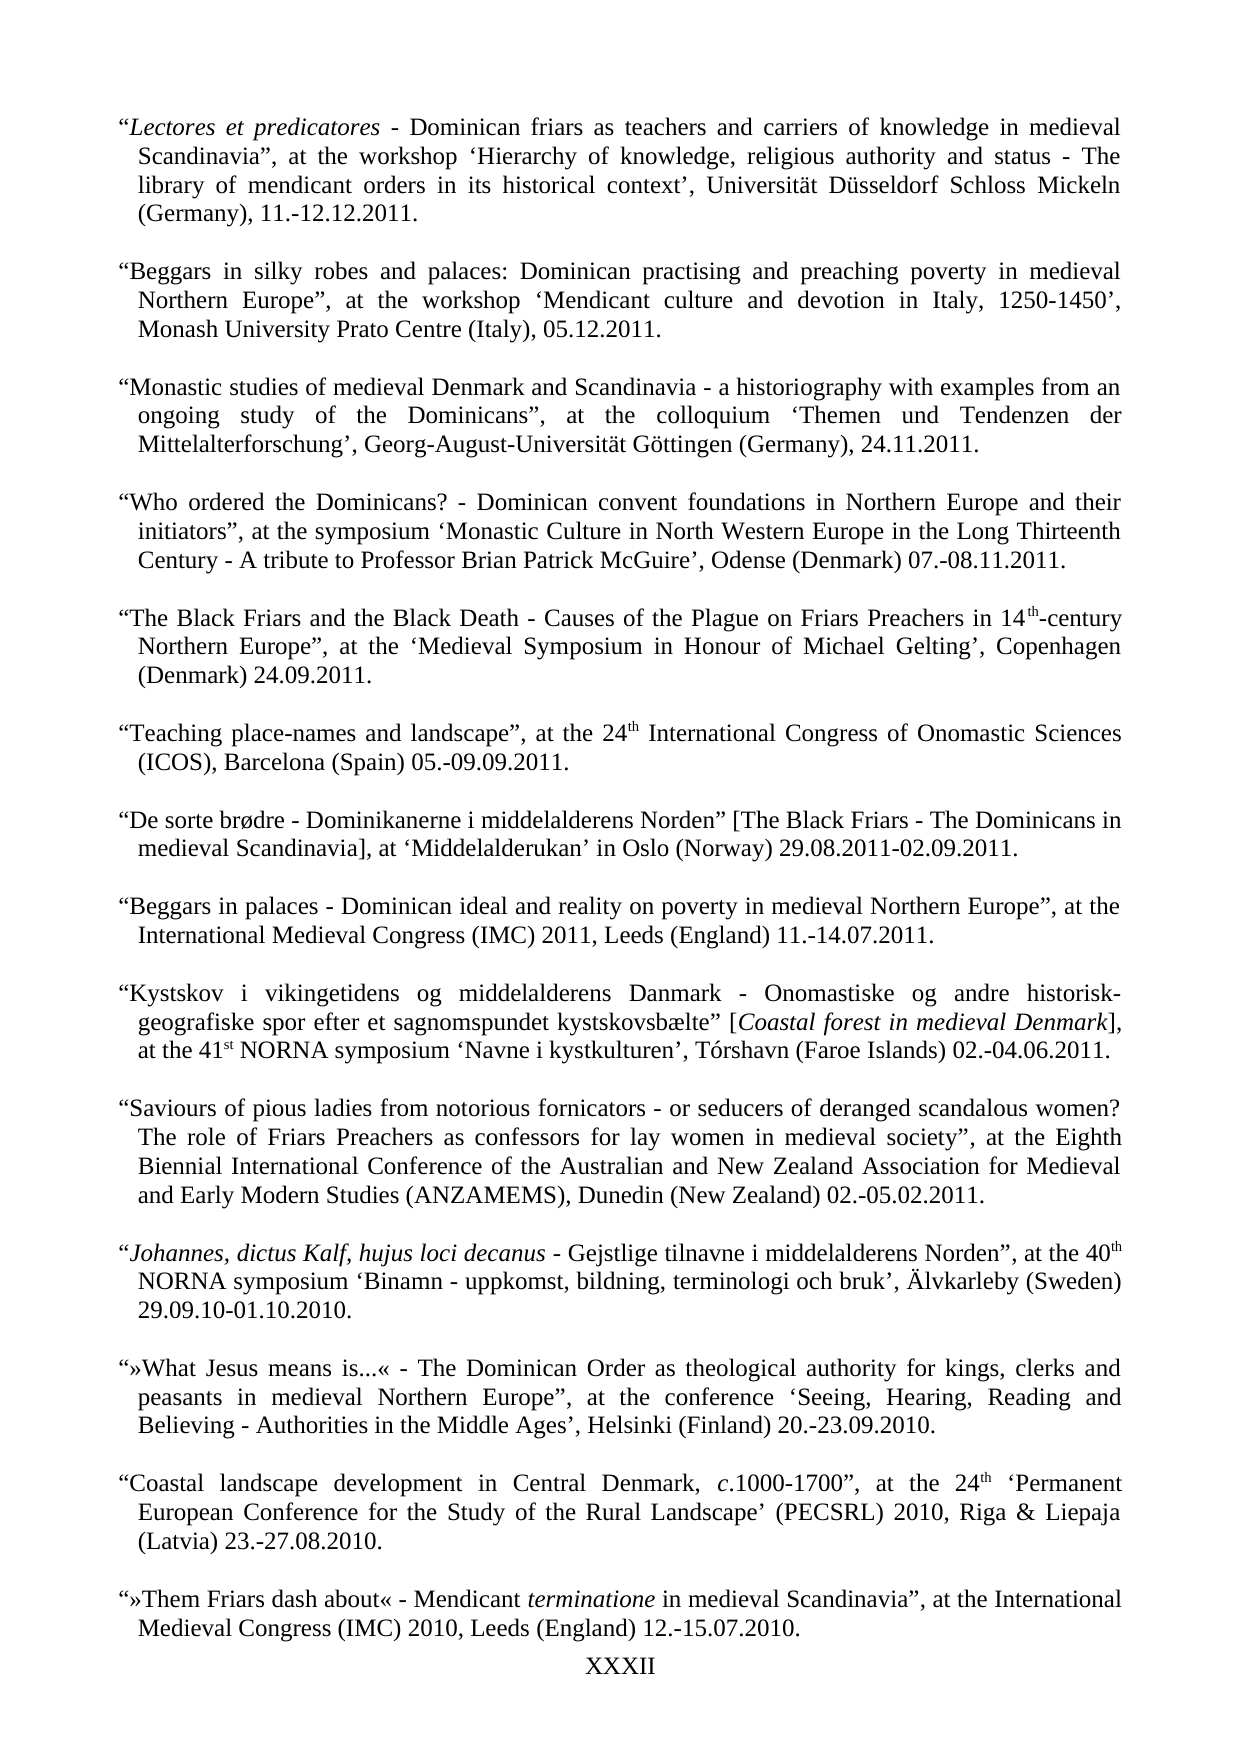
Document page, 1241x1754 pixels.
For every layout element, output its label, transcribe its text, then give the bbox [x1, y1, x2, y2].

text “Lectores et predicatores - Dominican friars as teachers and carriers of knowledge in medieval Scandinavia”, at the workshop ‘Hierarchy of knowledge, religious authority and status - The library of mendicant orders in its historical context’, Universität Düsseldorf Schloss Mickeln (Germany), 11.-12.12.2011. [118, 112, 1122, 227]
text “Coastal landscape development in Central Denmark, c.1000-1700”, at the 24th ‘Permanent European Conference for the Study of the Rural Landscape’ (PECSRL) 2010, Riga & Liepaja (Latvia) 23.-27.08.2010. [118, 1468, 1122, 1555]
text “Kystskov i vikingetidens og middelalderens Danmark - Onomastiske og andre historisk-geografiske spor efter et sagnomspundet kystskovsbælte” [Coastal forest in medieval Denmark], at the 41st NORNA symposium ‘Navne i kystkulturen’, Tórshavn (Faroe Islands) 02.-04.06.2011. [118, 978, 1122, 1064]
text “»What Jesus means is...« - The Dominican Order as theological authority for kings, clerks and peasants in medieval Northern Europe”, at the conference ‘Seeing, Hearing, Reading and Believing - Authorities in the Middle Ages’, Helsinki (Finland) 20.-23.09.2010. [118, 1353, 1122, 1439]
text “Teaching place-names and landscape”, at the 24th International Congress of Onomastic Sciences (ICOS), Barcelona (Spain) 05.-09.09.2011. [118, 718, 1122, 776]
text “The Black Friars and the Black Death - Causes of the Plague on Friars Preachers in 14th-century Northern Europe”, at the ‘Medieval Symposium in Honour of Michael Gelting’, Copenhagen (Denmark) 24.09.2011. [118, 603, 1122, 689]
text “Johannes, dictus Kalf, hujus loci decanus - Gejstlige tilnavne i middelalderens Norden”, at the 40th NORNA symposium ‘Binamn - uppkomst, bildning, terminologi och bruk’, Älvkarleby (Sweden) 29.09.10-01.10.2010. [118, 1238, 1122, 1324]
text “De sorte brødre - Dominikanerne i middelalderens Norden” [The Black Friars - The Dominicans in medieval Scandinavia], at ‘Middelalderukan’ in Oslo (Norway) 29.08.2011-02.09.2011. [118, 805, 1122, 862]
text “Saviours of pious ladies from notorious fornicators - or seducers of deranged scandalous women? The role of Friars Preachers as confessors for lay women in medieval society”, at the Eighth Biennial International Conference of the Australian and New Zealand Association for Medieval and Early Modern Studies (ANZAMEMS), Dunedin (New Zealand) 02.-05.02.2011. [118, 1093, 1122, 1208]
text “Who ordered the Dominicans? - Dominican convent foundations in Northern Europe and their initiators”, at the symposium ‘Monastic Culture in North Western Europe in the Long Thirteenth Century - A tribute to Professor Brian Patrick McGuire’, Odense (Denmark) 07.-08.11.2011. [118, 487, 1122, 573]
text “Monastic studies of medieval Denmark and Scandinavia - a historiography with examples from an ongoing study of the Dominicans”, at the colloquium ‘Themen und Tendenzen der Mittelalterforschung’, Georg-August-Universität Göttingen (Germany), 24.11.2011. [118, 372, 1122, 458]
text “Beggars in silky robes and palaces: Dominican practising and preaching poverty in medieval Northern Europe”, at the workshop ‘Mendicant culture and devotion in Italy, 1250-1450’, Monash University Prato Centre (Italy), 05.12.2011. [118, 256, 1122, 343]
text “Beggars in palaces - Dominican ideal and reality on poverty in medieval Northern Europe”, at the International Medieval Congress (IMC) 2011, Leeds (England) 11.-14.07.2011. [118, 891, 1122, 949]
text “»Them Friars dash about« - Mendicant terminatione in medieval Scandinavia”, at the International Medieval Congress (IMC) 2010, Leeds (England) 12.-15.07.2010. [118, 1584, 1122, 1641]
